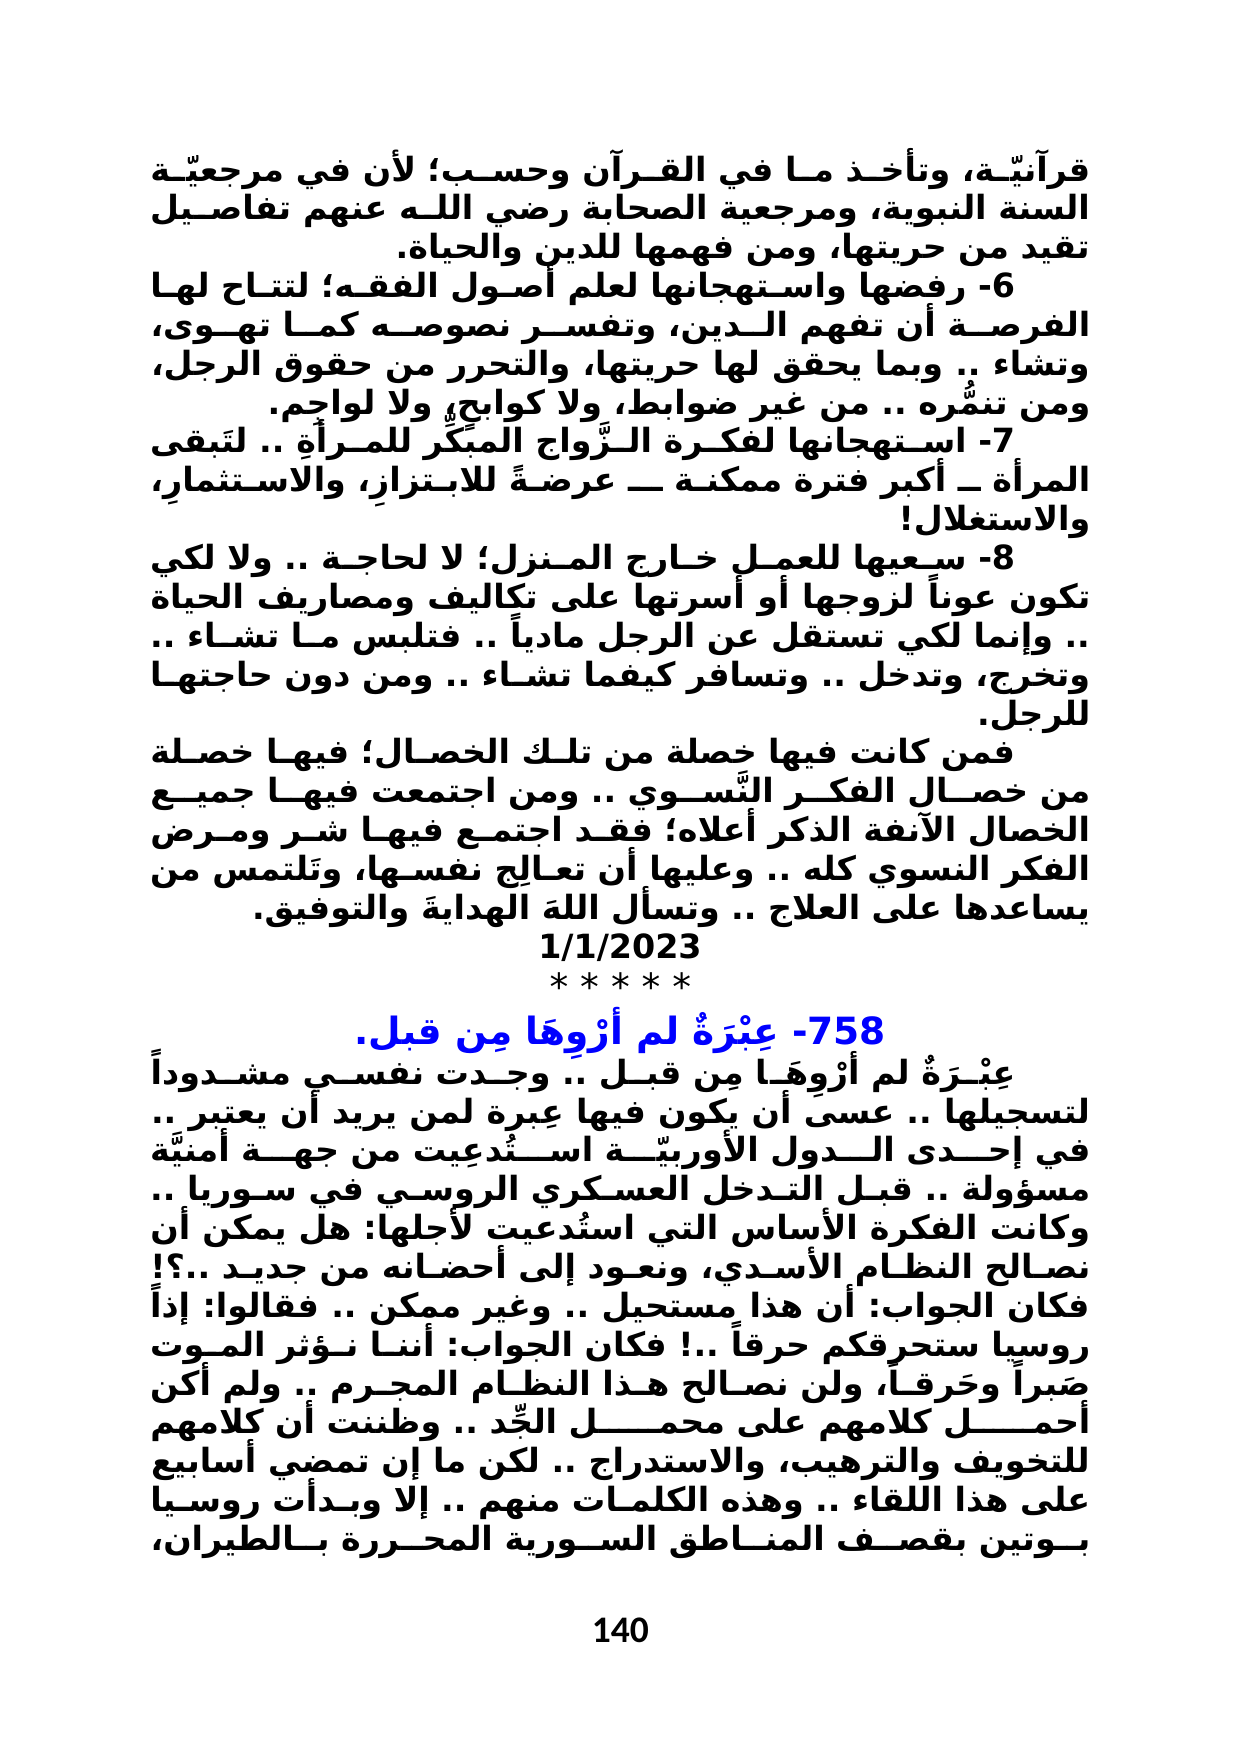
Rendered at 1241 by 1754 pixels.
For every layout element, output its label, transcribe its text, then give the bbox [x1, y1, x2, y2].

text * * * * * [150, 966, 1090, 1009]
text فمن كانت فيها خصلة من تلك الخصال؛ فيها خصلة من خصال الفكر النَّسوي .. ومن اجتمعت فيها جميع الخصال الآنفة الذكر أعلاه؛ فقد اجتمع فيها شر ومرض الفكر النسوي كله .. وعليها أن تعالِج نفسها، وتَلتمس من يساعدها على العلاج .. وتسأل اللهَ الهدايةَ والتوفيق. [150, 733, 1090, 927]
text 7- استهجانها لفكرة الزَّواج المبكِّر للمرأةِ .. لتَبقى المرأة ــ أكبر فترة ممكنة ــ عرضةً للابتزازِ، والاستثمارِ، والاستغلال! [150, 422, 1090, 538]
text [150, 1053, 1090, 1558]
text 8- سعيها للعمل خارج المنزل؛ لا لحاجة .. ولا لكي تكون عوناً لزوجها أو أسرتها على تكاليف ومصاريف الحياة .. وإنما لكي تستقل عن الرجل مادياً .. فتلبس ما تشاء .. وتخرج، وتدخل .. وتسافر كيفما تشاء .. ومن دون حاجتها للرجل. [150, 538, 1090, 733]
text 6- رفضها واستهجانها لعلم أصول الفقه؛ لتتاح لها الفرصة أن تفهم الدين، وتفسر نصوصه كما تهوى، وتشاء .. وبما يحقق لها حريتها، والتحرر من حقوق الرجل، ومن تنمُّره .. من غير ضوابط، ولا كوابحٍ، ولا لواجِم. [150, 267, 1090, 422]
text 1/1/2023 [150, 927, 1090, 966]
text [150, 150, 1090, 267]
text 758- عِبْرَةٌ لم أرْوِهَا مِن قبل. [150, 1009, 1090, 1053]
